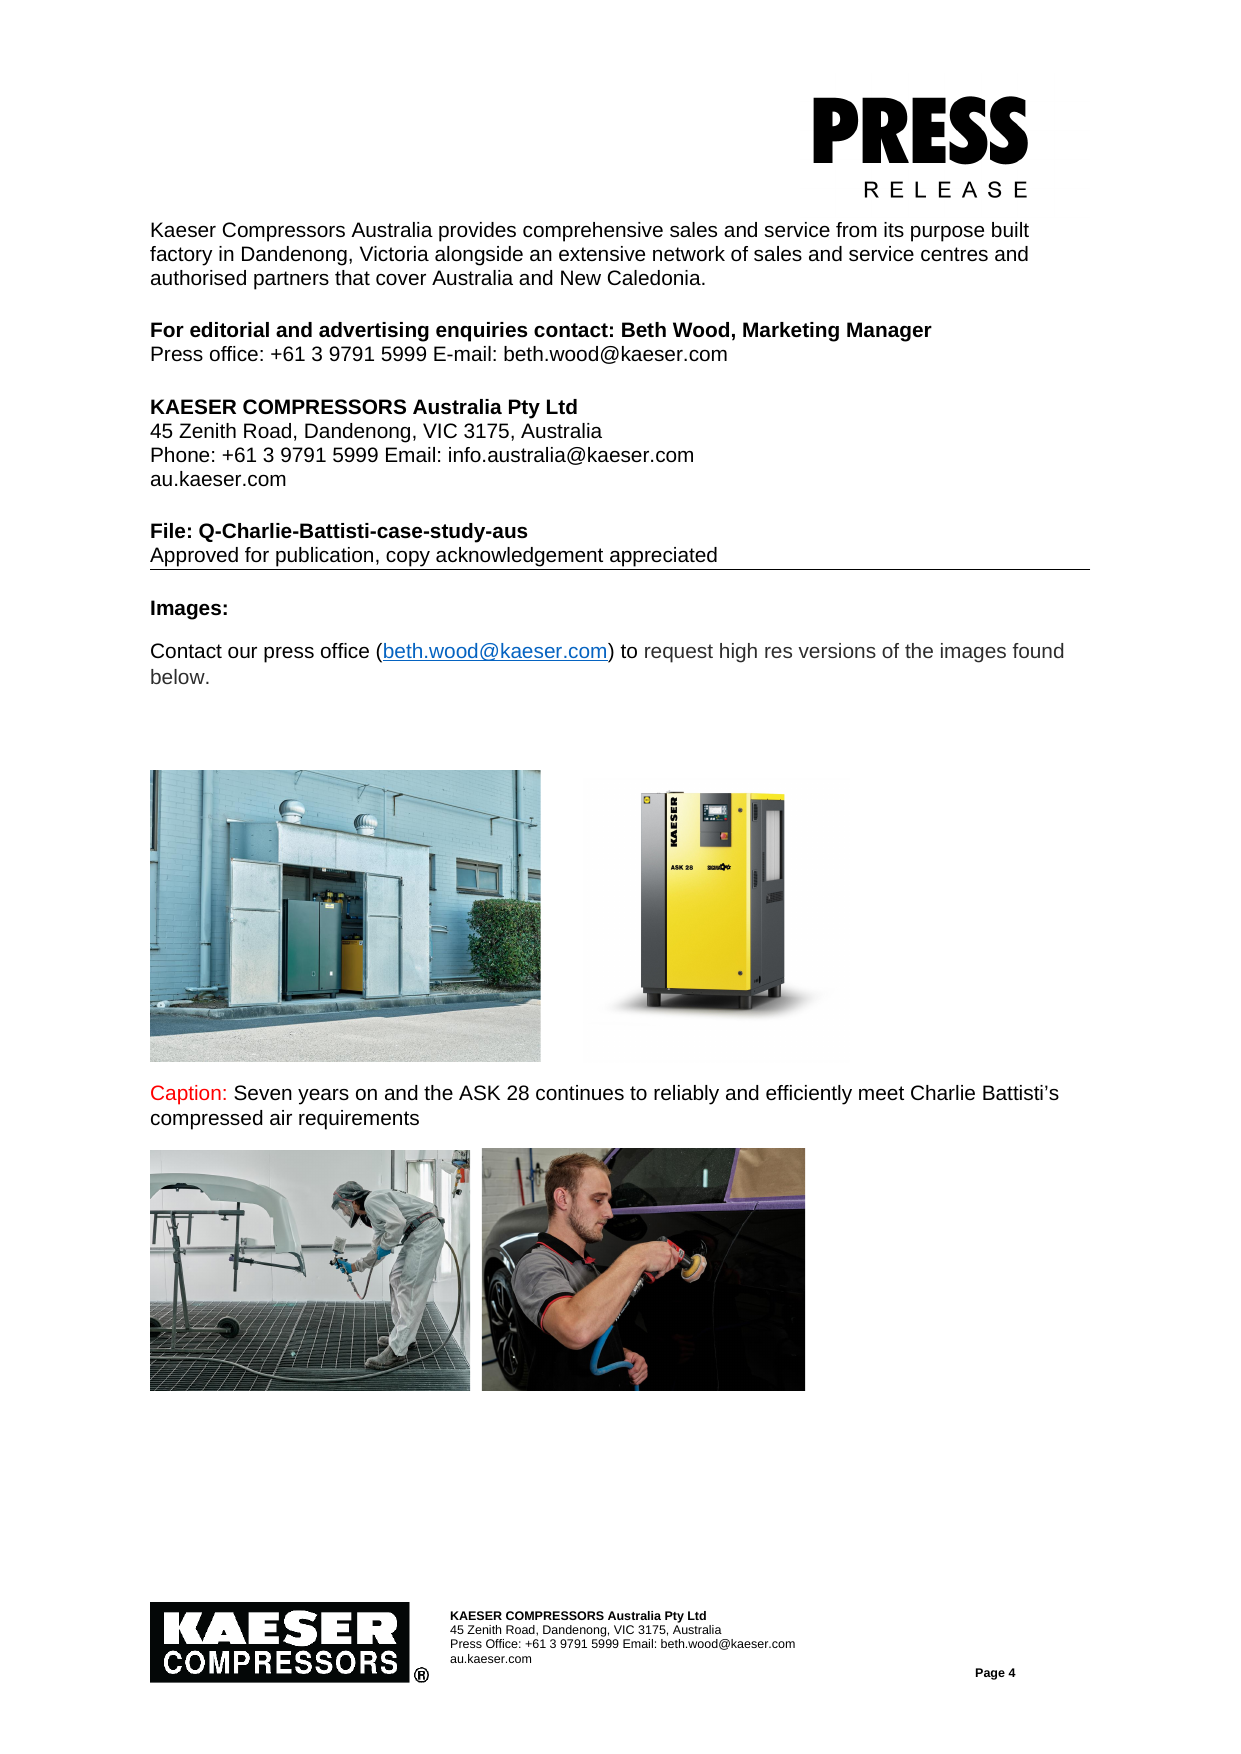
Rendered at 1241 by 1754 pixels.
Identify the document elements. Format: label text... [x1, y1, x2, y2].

text Contact our press office (beth.wood@kaeser.com) to request high res versions of the images found below. [150, 639, 1090, 688]
picture [150, 1150, 471, 1391]
picture [150, 770, 541, 1062]
text KAESER COMPRESSORS Australia Pty Ltd [150, 395, 1090, 419]
text File: Q-Charlie-Battisti-case-study-aus [150, 491, 1090, 543]
picture [582, 778, 850, 1063]
picture [799, 73, 1091, 218]
text For editorial and advertising enquiries contact: Beth Wood, Marketing Manager [150, 318, 1090, 342]
picture [481, 1148, 806, 1391]
text au.kaeser.com [150, 467, 1090, 491]
text Images: [150, 570, 1090, 620]
text 45 Zenith Road, Dandenong, VIC 3175, Australia Phone: +61 3 9791 5999 Email: info.australia@kaeser.com [150, 419, 1090, 467]
text Press office: +61 3 9791 5999 E-mail: beth.wood@kaeser.com [150, 342, 1090, 366]
picture [150, 1602, 433, 1687]
text Approved for publication, copy acknowledgement appreciated [150, 543, 1090, 569]
text Kaeser Compressors Australia provides comprehensive sales and service from its purpose built factory in Dandenong, Victoria alongside an extensive network of sales and service centres and authorised partners that cover Australia and New Caledonia. [150, 217, 1090, 289]
text Caption: Seven years on and the ASK 28 continues to reliably and efficiently meet Charlie Battisti’s compressed air requirements [150, 1080, 1090, 1130]
